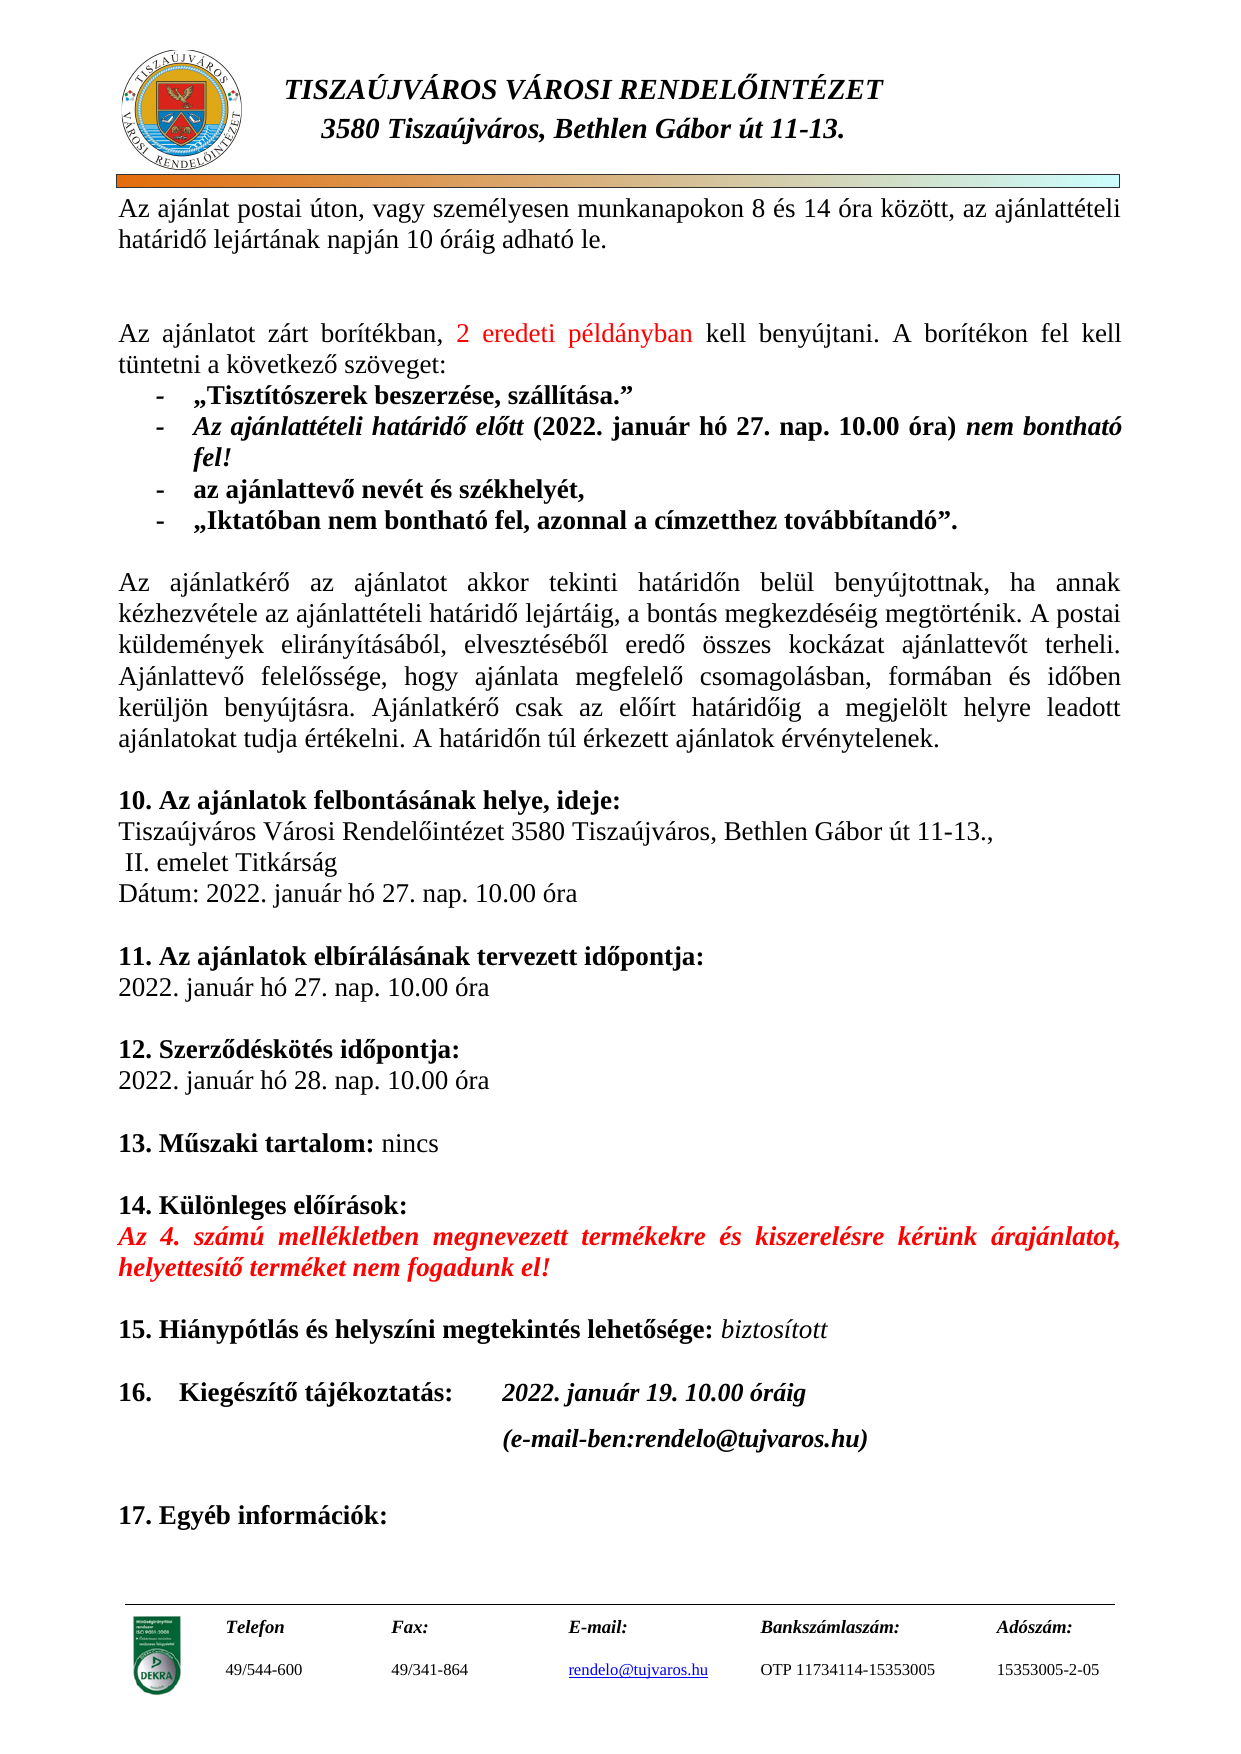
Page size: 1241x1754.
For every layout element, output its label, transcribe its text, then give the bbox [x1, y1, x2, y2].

text 2022. január hó 27. nap. 10.00 óra [118, 971, 1122, 1002]
text (e-mail-ben:rendelo@tujvaros.hu) [118, 1423, 1122, 1453]
text 10. Az ajánlatok felbontásának helye, ideje: [118, 784, 1122, 815]
picture [121, 50, 242, 170]
text 14. Különleges előírások: [118, 1189, 1122, 1220]
list „Tisztítószerek beszerzése, szállítása.” [156, 379, 1122, 410]
text II. emelet Titkárság [118, 846, 1122, 878]
text 2022. január hó 28. nap. 10.00 óra [118, 1064, 1122, 1096]
list az ajánlattevő nevét és székhelyét, [156, 473, 1122, 504]
list „Iktatóban nem bontható fel, azonnal a címzetthez továbbítandó”. [156, 504, 1122, 535]
text Tiszaújváros Városi Rendelőintézet 3580 Tiszaújváros, Bethlen Gábor út 11-13., [118, 815, 1122, 846]
text 15. Hiánypótlás és helyszíni megtekintés lehetősége: biztosított [118, 1314, 1122, 1345]
text Dátum: 2022. január hó 27. nap. 10.00 óra [118, 878, 1122, 909]
text Az 4. számú mellékletben megnevezett termékekre és kiszerelésre kérünk árajánlatot, helyettesítő terméket nem fogadunk el! [118, 1220, 1122, 1282]
text Az ajánlatot zárt borítékban, 2 eredeti példányban kell benyújtani. A borítékon fel kell tüntetni a következő szöveget: [118, 317, 1122, 379]
text 12. Szerződéskötés időpontja: [118, 1033, 1122, 1064]
text 16. Kiegészítő tájékoztatás: 2022. január 19. 10.00 óráig [118, 1376, 1122, 1407]
text Az ajánlatkérő az ajánlatot akkor tekinti határidőn belül benyújtottnak, ha annak kézhezvétele az ajánlattételi határidő lejártáig, a bontás megkezdéséig megtörténik. A postai küldemények elirányításából, elvesztéséből eredő összes kockázat ajánlattevőt terheli. Ajánlattevő felelőssége, hogy ajánlata megfelelő csomagolásban, formában és időben kerüljön benyújtásra. Ajánlatkérő csak az előírt határidőig a megjelölt helyre leadott ajánlatokat tudja értékelni. A határidőn túl érkezett ajánlatok érvénytelenek. [118, 566, 1122, 753]
text Az ajánlat postai úton, vagy személyesen munkanapokon 8 és 14 óra között, az ajánlattételi határidő lejártának napján 10 óráig adható le. [118, 192, 1122, 255]
picture [129, 1615, 184, 1698]
text 13. Műszaki tartalom: nincs [118, 1127, 1122, 1158]
list Az ajánlattételi határidő előtt (2022. január hó 27. nap. 10.00 óra) nem bontható fel! [156, 410, 1122, 473]
text 17. Egyéb információk: [118, 1499, 1122, 1530]
text 11. Az ajánlatok elbírálásának tervezett időpontja: [118, 940, 1122, 971]
